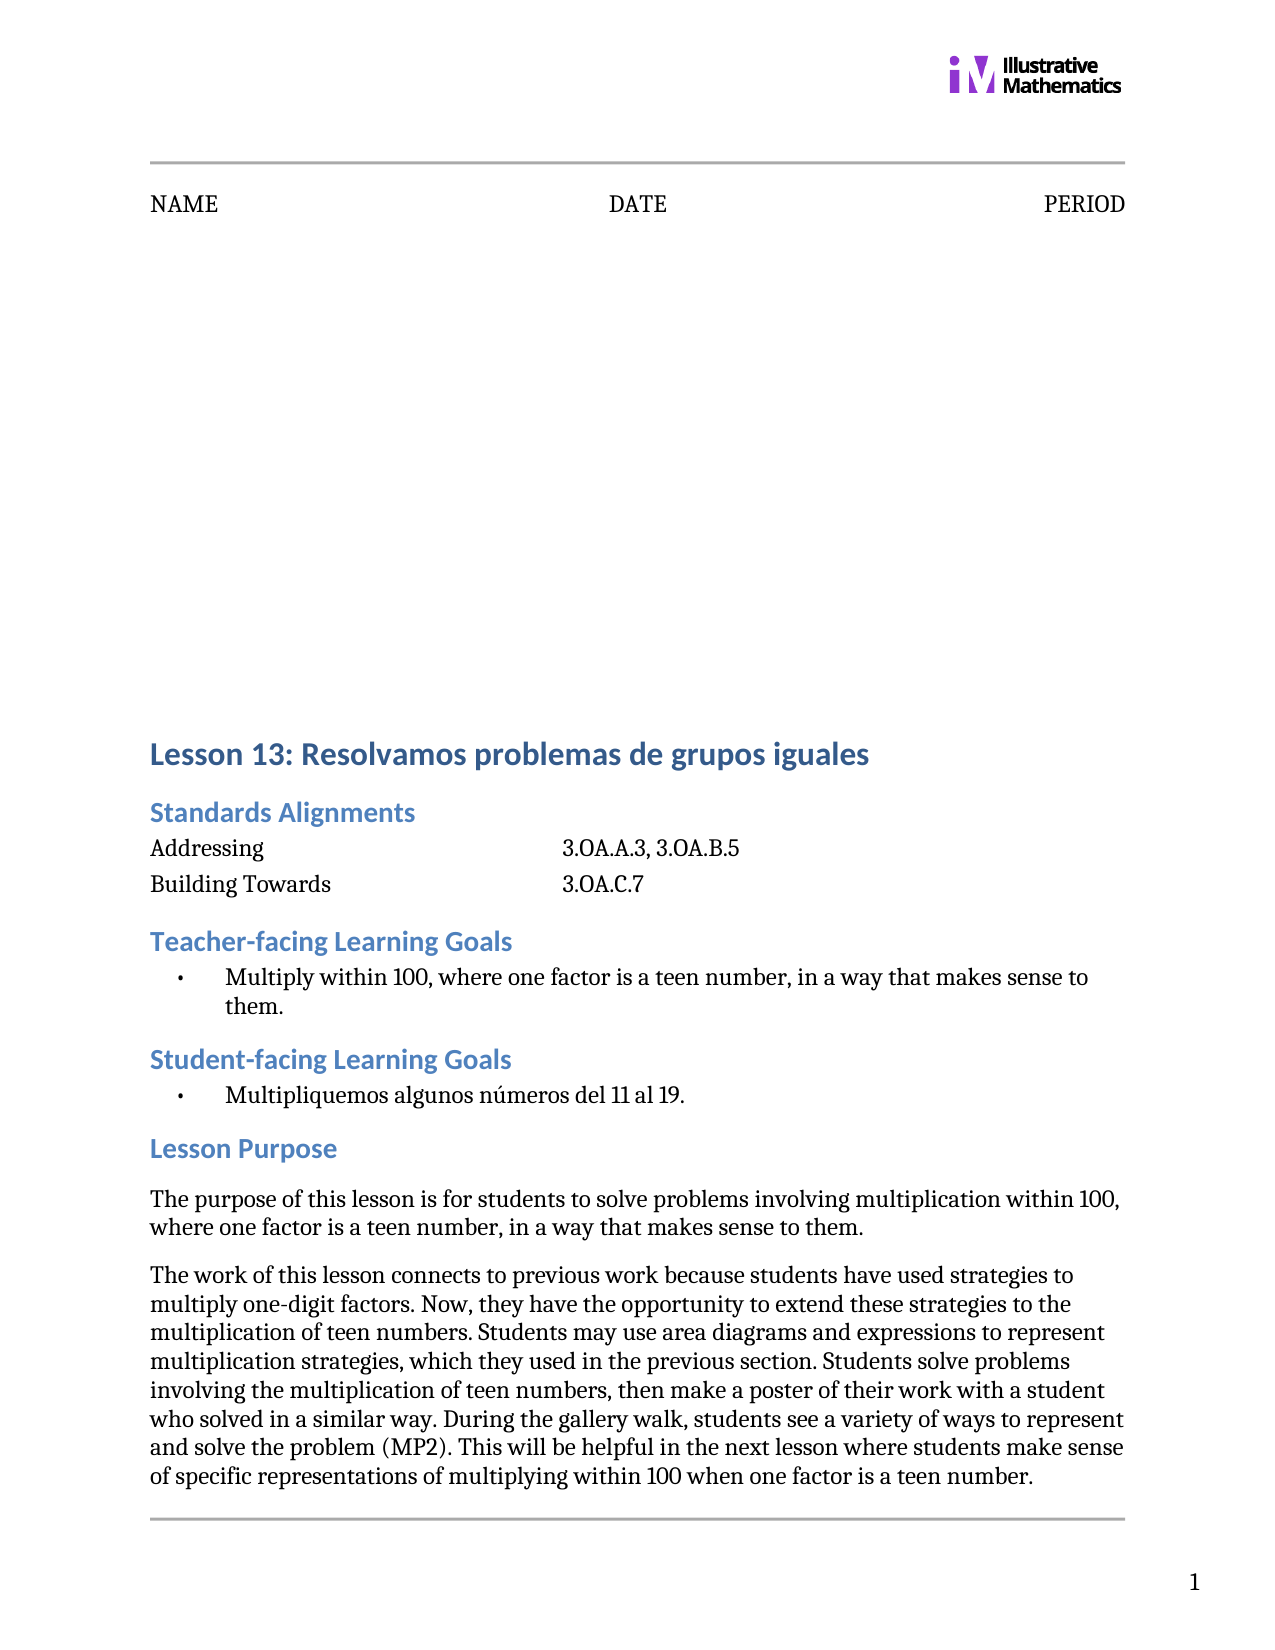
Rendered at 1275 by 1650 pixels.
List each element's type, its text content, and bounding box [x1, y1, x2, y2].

subtitle Lesson 13: Resolvamos problemas de grupos iguales [150, 733, 1125, 774]
text The work of this lesson connects to previous work because students have used strategies to multiply one-digit factors. Now, they have the opportunity to extend these strategies to the multiplication of teen numbers. Students may use area diagrams and expressions to represent multiplication strategies, which they used in the previous section. Students solve problems involving the multiplication of teen numbers, then make a poster of their work with a student who solved in a similar way. During the gallery walk, students see a variety of ways to represent and solve the problem (MP2). This will be helpful in the next lesson where students make sense of specific representations of multiplying within 100 when one factor is a teen number. [150, 1261, 1125, 1491]
list Multipliquemos algunos números del 11 al 19. [175, 1081, 1125, 1109]
subtitle Teacher-facing Learning Goals [150, 923, 1125, 959]
picture [949, 55, 1121, 93]
table_cell 3.OA.C.7 [551, 866, 964, 903]
table_header Addressing [139, 830, 551, 866]
table_cell Building Towards [139, 866, 551, 903]
text The purpose of this lesson is for students to solve problems involving multiplication within 100, where one factor is a teen number, in a way that makes sense to them. [150, 1184, 1125, 1242]
subtitle Standards Alignments [150, 794, 1125, 830]
table_header 3.OA.A.3, 3.OA.B.5 [551, 830, 964, 866]
list Multiply within 100, where one factor is a teen number, in a way that makes sense to them. [175, 963, 1125, 1020]
subtitle Student-facing Learning Goals [150, 1041, 1125, 1077]
subtitle Lesson Purpose [150, 1130, 1125, 1166]
